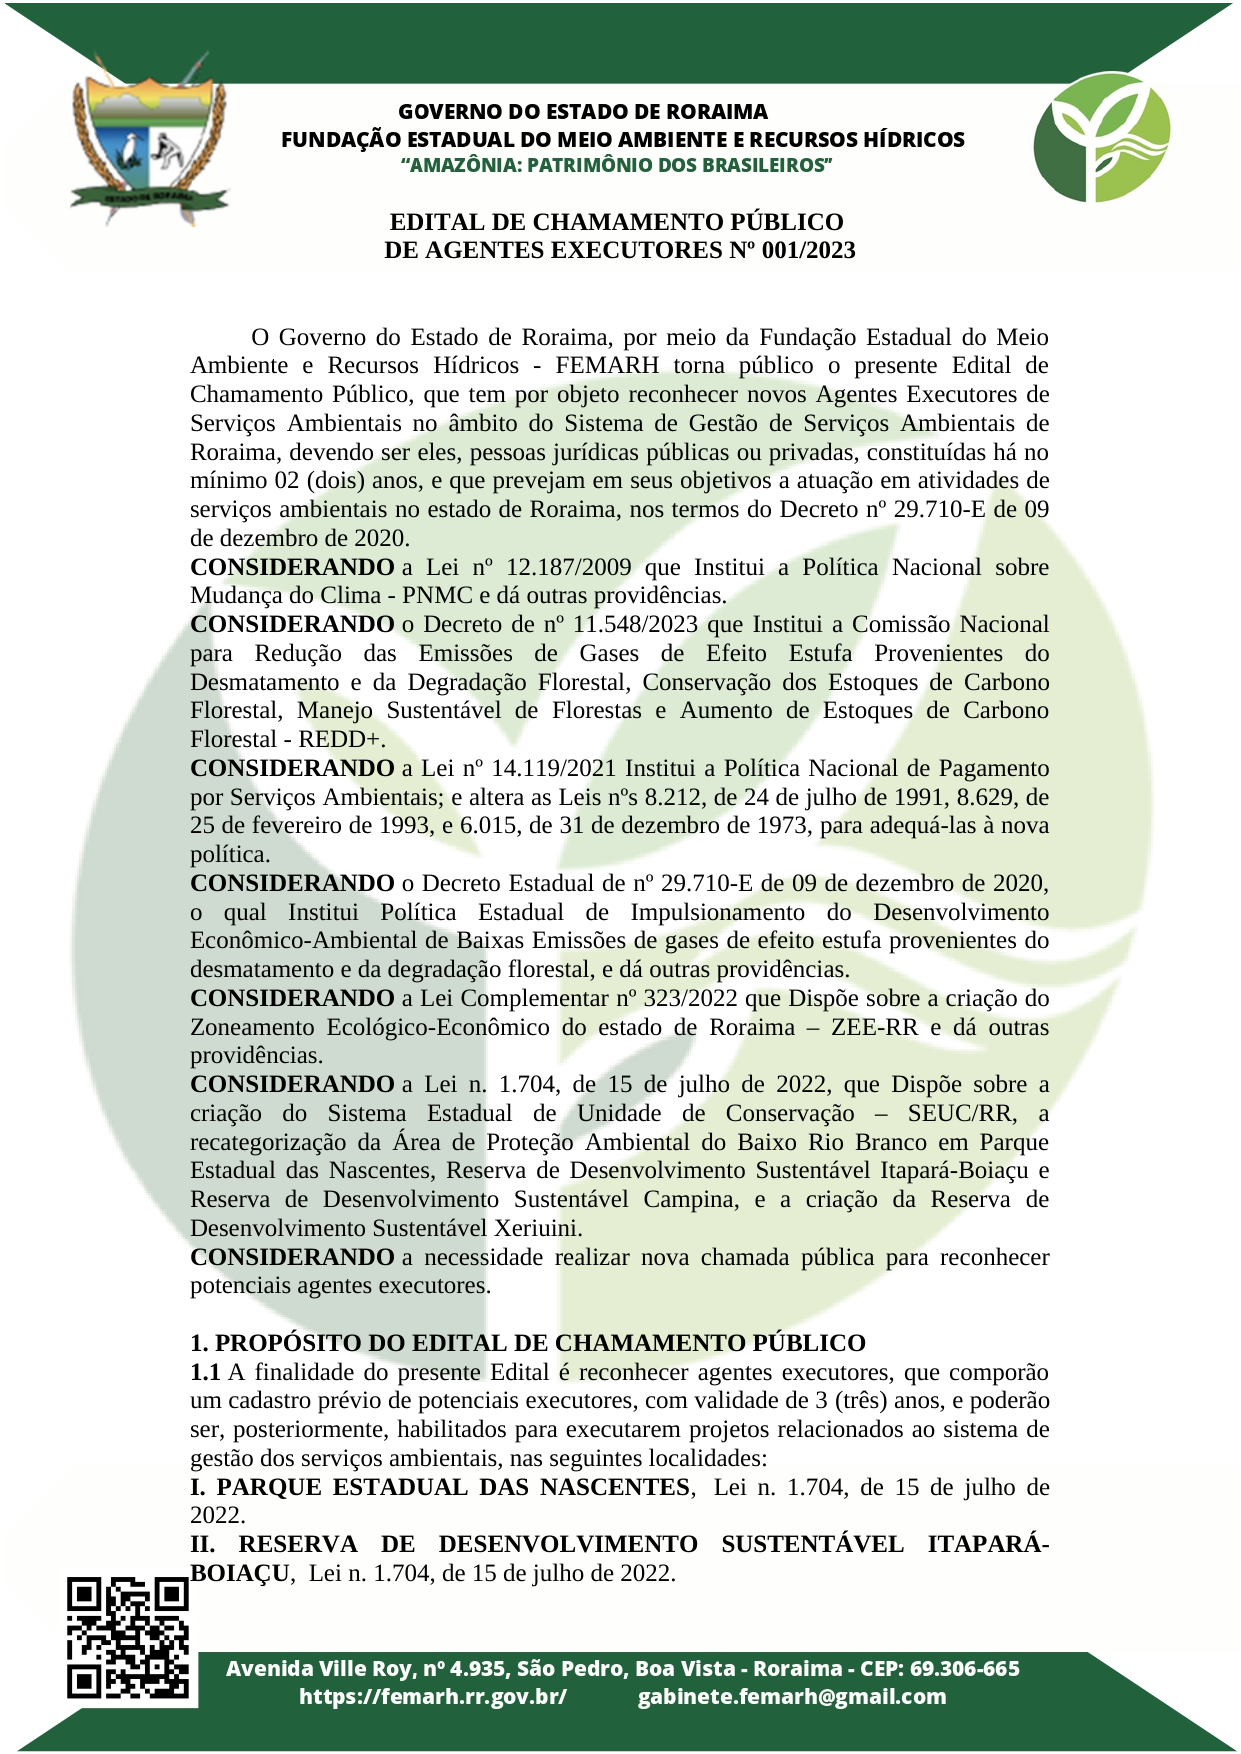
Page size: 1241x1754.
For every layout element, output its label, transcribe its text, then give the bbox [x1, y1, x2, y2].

text 1.1 A finalidade do presente Edital é reconhecer agentes executores, que comporão um cadastro prévio de potenciais executores, com validade de 3 (três) anos, e poderão ser, posteriormente, habilitados para executarem projetos relacionados ao sistema de gestão dos serviços ambientais, nas seguintes localidades: [190, 1357, 1051, 1472]
text CONSIDERANDO o Decreto de nº 11.548/2023 que Institui a Comissão Nacional para Redução das Emissões de Gases de Efeito Estufa Provenientes do Desmatamento e da Degradação Florestal, Conservação dos Estoques de Carbono Florestal, Manejo Sustentável de Florestas e Aumento de Estoques de Carbono Florestal - REDD+. [190, 609, 1051, 753]
text CONSIDERANDO a Lei Complementar nº 323/2022 que Dispõe sobre a criação do Zoneamento Ecológico-Econômico do estado de Roraima – ZEE-RR e dá outras providências. [190, 983, 1051, 1069]
text O Governo do Estado de Roraima, por meio da Fundação Estadual do Meio Ambiente e Recursos Hídricos - FEMARH torna público o presente Edital de Chamamento Público, que tem por objeto reconhecer novos Agentes Executores de Serviços Ambientais no âmbito do Sistema de Gestão de Serviços Ambientais de Roraima, devendo ser eles, pessoas jurídicas públicas ou privadas, constituídas há no mínimo 02 (dois) anos, e que prevejam em seus objetivos a atuação em atividades de serviços ambientais no estado de Roraima, nos termos do Decreto nº 29.710-E de 09 de dezembro de 2020. [190, 322, 1051, 552]
text 1. PROPÓSITO DO EDITAL DE CHAMAMENTO PÚBLICO [190, 1328, 1051, 1357]
picture [4, 3, 1241, 1752]
text CONSIDERANDO a necessidade realizar nova chamada pública para reconhecer potenciais agentes executores. [190, 1242, 1051, 1299]
text CONSIDERANDO a Lei nº 14.119/2021 Institui a Política Nacional de Pagamento por Serviços Ambientais; e altera as Leis nºs 8.212, de 24 de julho de 1991, 8.629, de 25 de fevereiro de 1993, e 6.015, de 31 de dezembro de 1973, para adequá-las à nova política. [190, 753, 1051, 868]
text CONSIDERANDO o Decreto Estadual de nº 29.710-E de 09 de dezembro de 2020, o qual Institui Política Estadual de Impulsionamento do Desenvolvimento Econômico-Ambiental de Baixas Emissões de gases de efeito estufa provenientes do desmatamento e da degradação florestal, e dá outras providências. [190, 868, 1051, 983]
text EDITAL DE CHAMAMENTO PÚBLICO [177, 207, 1063, 236]
text CONSIDERANDO a Lei nº 12.187/2009 que Institui a Política Nacional sobre Mudança do Clima - PNMC e dá outras providências. [190, 552, 1051, 609]
text DE AGENTES EXECUTORES Nº 001/2023 [177, 236, 1063, 264]
text I. PARQUE ESTADUAL DAS NASCENTES, Lei n. 1.704, de 15 de julho de 2022. [190, 1472, 1051, 1529]
text CONSIDERANDO a Lei n. 1.704, de 15 de julho de 2022, que Dispõe sobre a criação do Sistema Estadual de Unidade de Conservação – SEUC/RR, a recategorização da Área de Proteção Ambiental do Baixo Rio Branco em Parque Estadual das Nascentes, Reserva de Desenvolvimento Sustentável Itapará-Boiaçu e Reserva de Desenvolvimento Sustentável Campina, e a criação da Reserva de Desenvolvimento Sustentável Xeriuini. [190, 1069, 1051, 1242]
text II. RESERVA DE DESENVOLVIMENTO SUSTENTÁVEL ITAPARÁ-BOIAÇU, Lei n. 1.704, de 15 de julho de 2022. [190, 1529, 1051, 1587]
